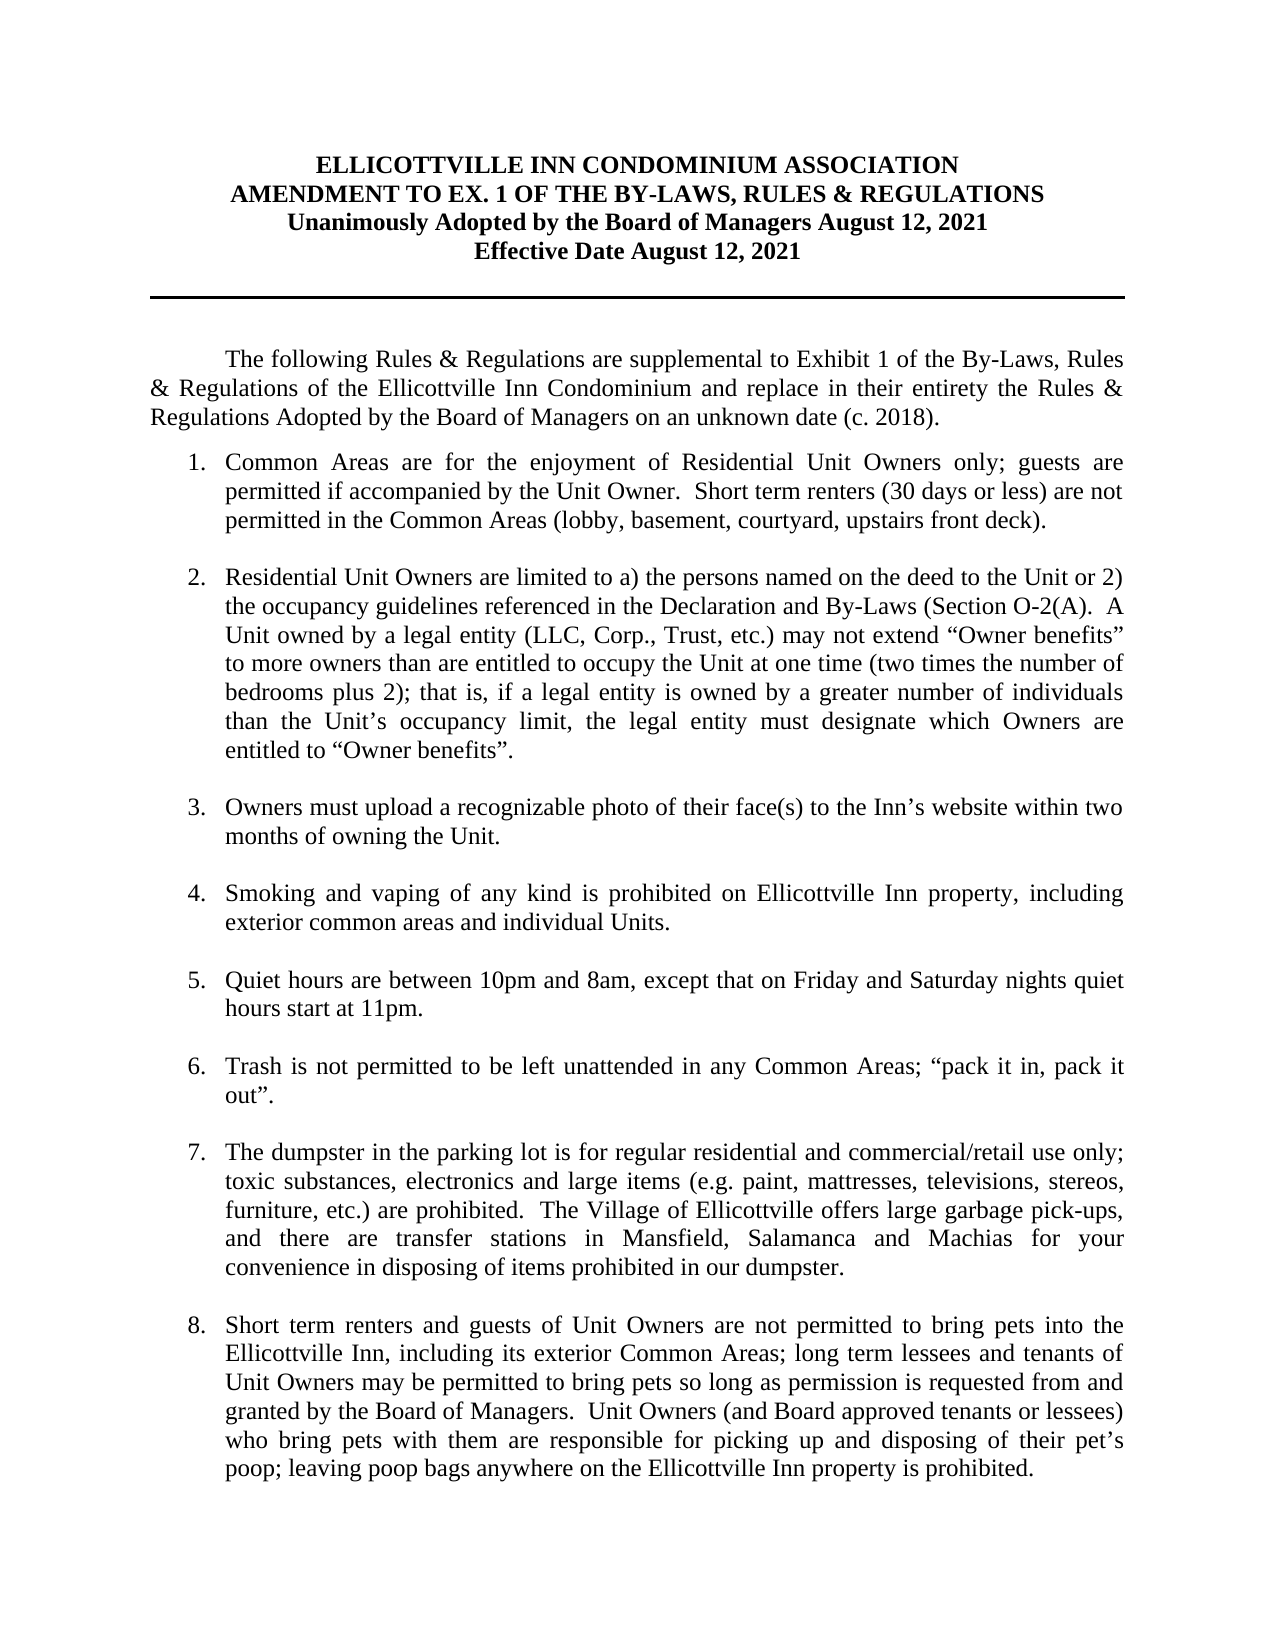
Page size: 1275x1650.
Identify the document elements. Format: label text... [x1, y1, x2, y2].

text AMENDMENT TO EX. 1 OF THE BY-LAWS, RULES & REGULATIONS [150, 179, 1125, 207]
list The dumpster in the parking lot is for regular residential and commercial/retail use only; toxic substances, electronics and large items (e.g. paint, mattresses, televisions, stereos, furniture, etc.) are prohibited. The Village of Ellicottville offers large garbage pick-ups, and there are transfer stations in Mansfield, Salamanca and Machias for your convenience in disposing of items prohibited in our dumpster. [187, 1137, 1125, 1281]
text Unanimously Adopted by the Board of Managers August 12, 2021 [150, 207, 1125, 236]
list Quiet hours are between 10pm and 8am, except that on Friday and Saturday nights quiet hours start at 11pm. [187, 965, 1125, 1022]
list Short term renters and guests of Unit Owners are not permitted to bring pets into the Ellicottville Inn, including its exterior Common Areas; long term lessees and tenants of Unit Owners may be permitted to bring pets so long as permission is requested from and granted by the Board of Managers. Unit Owners (and Board approved tenants or lessees) who bring pets with them are responsible for picking up and disposing of their pet’s poop; leaving poop bags anywhere on the Ellicottville Inn property is prohibited. [187, 1310, 1125, 1482]
text The following Rules & Regulations are supplemental to Exhibit 1 of the By-Laws, Rules & Regulations of the Ellicottville Inn Condominium and replace in their entirety the Rules & Regulations Adopted by the Board of Managers on an unknown date (c. 2018). [150, 344, 1125, 431]
list Residential Unit Owners are limited to a) the persons named on the deed to the Unit or 2) the occupancy guidelines referenced in the Declaration and By-Laws (Section O-2(A). A Unit owned by a legal entity (LLC, Corp., Trust, etc.) may not extend “Owner benefits” to more owners than are entitled to occupy the Unit at one time (two times the number of bedrooms plus 2); that is, if a legal entity is owned by a greater number of individuals than the Unit’s occupancy limit, the legal entity must designate which Owners are entitled to “Owner benefits”. [187, 562, 1125, 763]
list Owners must upload a recognizable photo of their face(s) to the Inn’s website within two months of owning the Unit. [187, 792, 1125, 850]
list Smoking and vaping of any kind is prohibited on Ellicottville Inn property, including exterior common areas and individual Units. [187, 878, 1125, 936]
list Trash is not permitted to be left unattended in any Common Areas; “pack it in, pack it out”. [187, 1051, 1125, 1108]
text ELLICOTTVILLE INN CONDOMINIUM ASSOCIATION [150, 150, 1125, 179]
list Common Areas are for the enjoyment of Residential Unit Owners only; guests are permitted if accompanied by the Unit Owner. Short term renters (30 days or less) are not permitted in the Common Areas (lobby, basement, courtyard, upstairs front deck). [187, 447, 1125, 533]
text Effective Date August 12, 2021 [150, 236, 1125, 265]
